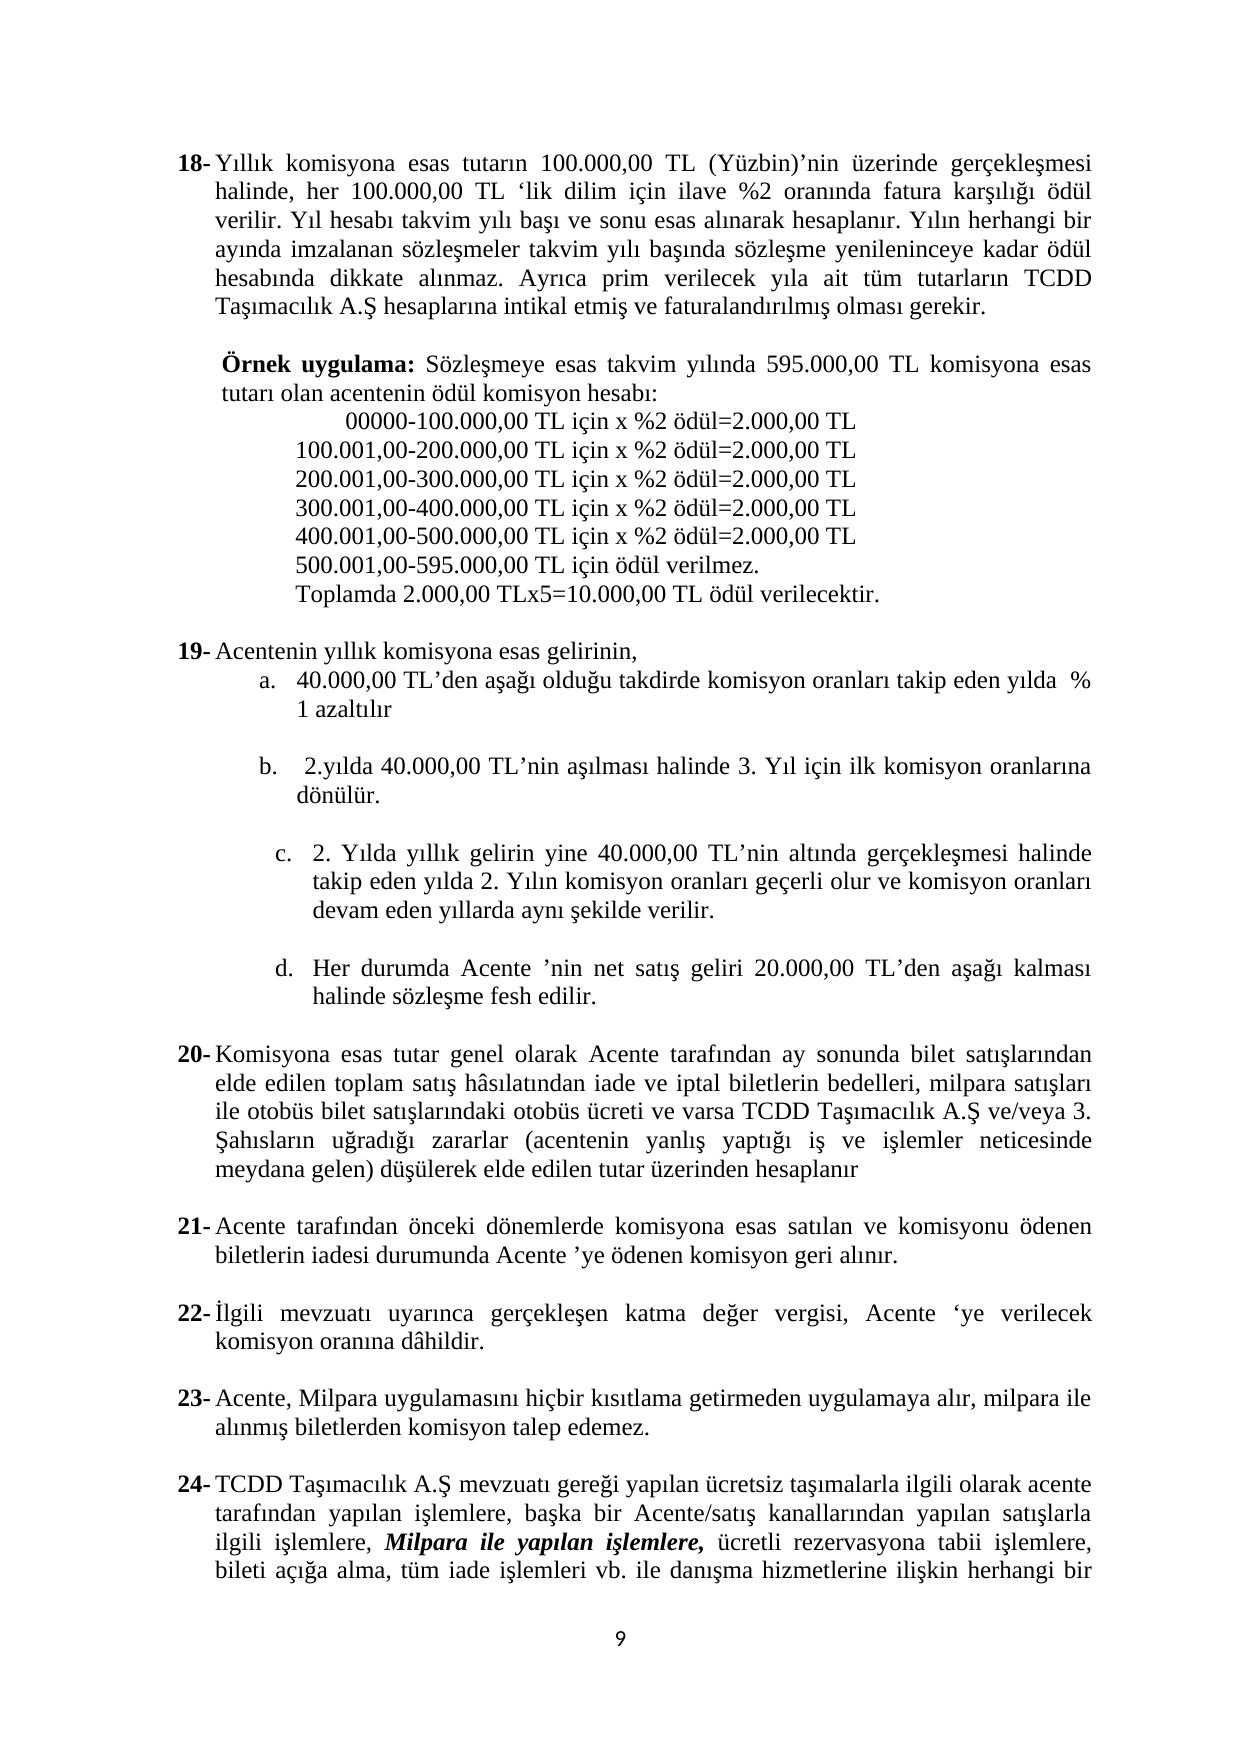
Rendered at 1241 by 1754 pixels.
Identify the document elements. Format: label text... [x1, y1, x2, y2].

text Toplamda 2.000,00 TLx5=10.000,00 TL ödül verilecektir. [221, 579, 1093, 608]
text 500.001,00-595.000,00 TL için ödül verilmez. [221, 550, 1093, 579]
list 40.000,00 TL’den aşağı olduğu takdirde komisyon oranları takip eden yılda % 1 azaltılır [259, 665, 1093, 723]
list 2. Yılda yıllık gelirin yine 40.000,00 TL’nin altında gerçekleşmesi halinde takip eden yılda 2. Yılın komisyon oranları geçerli olur ve komisyon oranları devam eden yıllarda aynı şekilde verilir. [275, 838, 1093, 924]
list Acente, Milpara uygulamasını hiçbir kısıtlama getirmeden uygulamaya alır, milpara ile alınmış biletlerden komisyon talep edemez. [177, 1383, 1093, 1441]
list Acentenin yıllık komisyona esas gelirinin, [177, 636, 1093, 665]
text 100.001,00-200.000,00 TL için x %2 ödül=2.000,00 TL [221, 435, 1093, 464]
text 200.001,00-300.000,00 TL için x %2 ödül=2.000,00 TL [221, 464, 1093, 493]
text 00000-100.000,00 TL için x %2 ödül=2.000,00 TL [221, 406, 1093, 435]
list Yıllık komisyona esas tutarın 100.000,00 TL (Yüzbin)’nin üzerinde gerçekleşmesi halinde, her 100.000,00 TL ‘lik dilim için ilave %2 oranında fatura karşılığı ödül verilir. Yıl hesabı takvim yılı başı ve sonu esas alınarak hesaplanır. Yılın herhangi bir ayında imzalanan sözleşmeler takvim yılı başında sözleşme yenileninceye kadar ödül hesabında dikkate alınmaz. Ayrıca prim verilecek yıla ait tüm tutarların TCDD Taşımacılık A.Ş hesaplarına intikal etmiş ve faturalandırılmış olması gerekir. [177, 148, 1093, 320]
list Acente tarafından önceki dönemlerde komisyona esas satılan ve komisyonu ödenen biletlerin iadesi durumunda Acente ’ye ödenen komisyon geri alınır. [177, 1211, 1093, 1269]
list İlgili mevzuatı uyarınca gerçekleşen katma değer vergisi, Acente ‘ye verilecek komisyon oranına dâhildir. [177, 1298, 1093, 1355]
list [177, 1469, 1093, 1584]
text 400.001,00-500.000,00 TL için x %2 ödül=2.000,00 TL [221, 521, 1093, 550]
text 300.001,00-400.000,00 TL için x %2 ödül=2.000,00 TL [221, 493, 1093, 521]
list Her durumda Acente ’nin net satış geliri 20.000,00 TL’den aşağı kalması halinde sözleşme fesh edilir. [275, 953, 1093, 1010]
list Komisyona esas tutar genel olarak Acente tarafından ay sonunda bilet satışlarından elde edilen toplam satış hâsılatından iade ve iptal biletlerin bedelleri, milpara satışları ile otobüs bilet satışlarındaki otobüs ücreti ve varsa TCDD Taşımacılık A.Ş ve/veya 3. Şahısların uğradığı zararlar (acentenin yanlış yaptığı iş ve işlemler neticesinde meydana gelen) düşülerek elde edilen tutar üzerinden hesaplanır [177, 1039, 1093, 1183]
list 2.yılda 40.000,00 TL’nin aşılması halinde 3. Yıl için ilk komisyon oranlarına dönülür. [259, 751, 1093, 809]
text Örnek uygulama: Sözleşmeye esas takvim yılında 595.000,00 TL komisyona esas tutarı olan acentenin ödül komisyon hesabı: [221, 349, 1093, 406]
